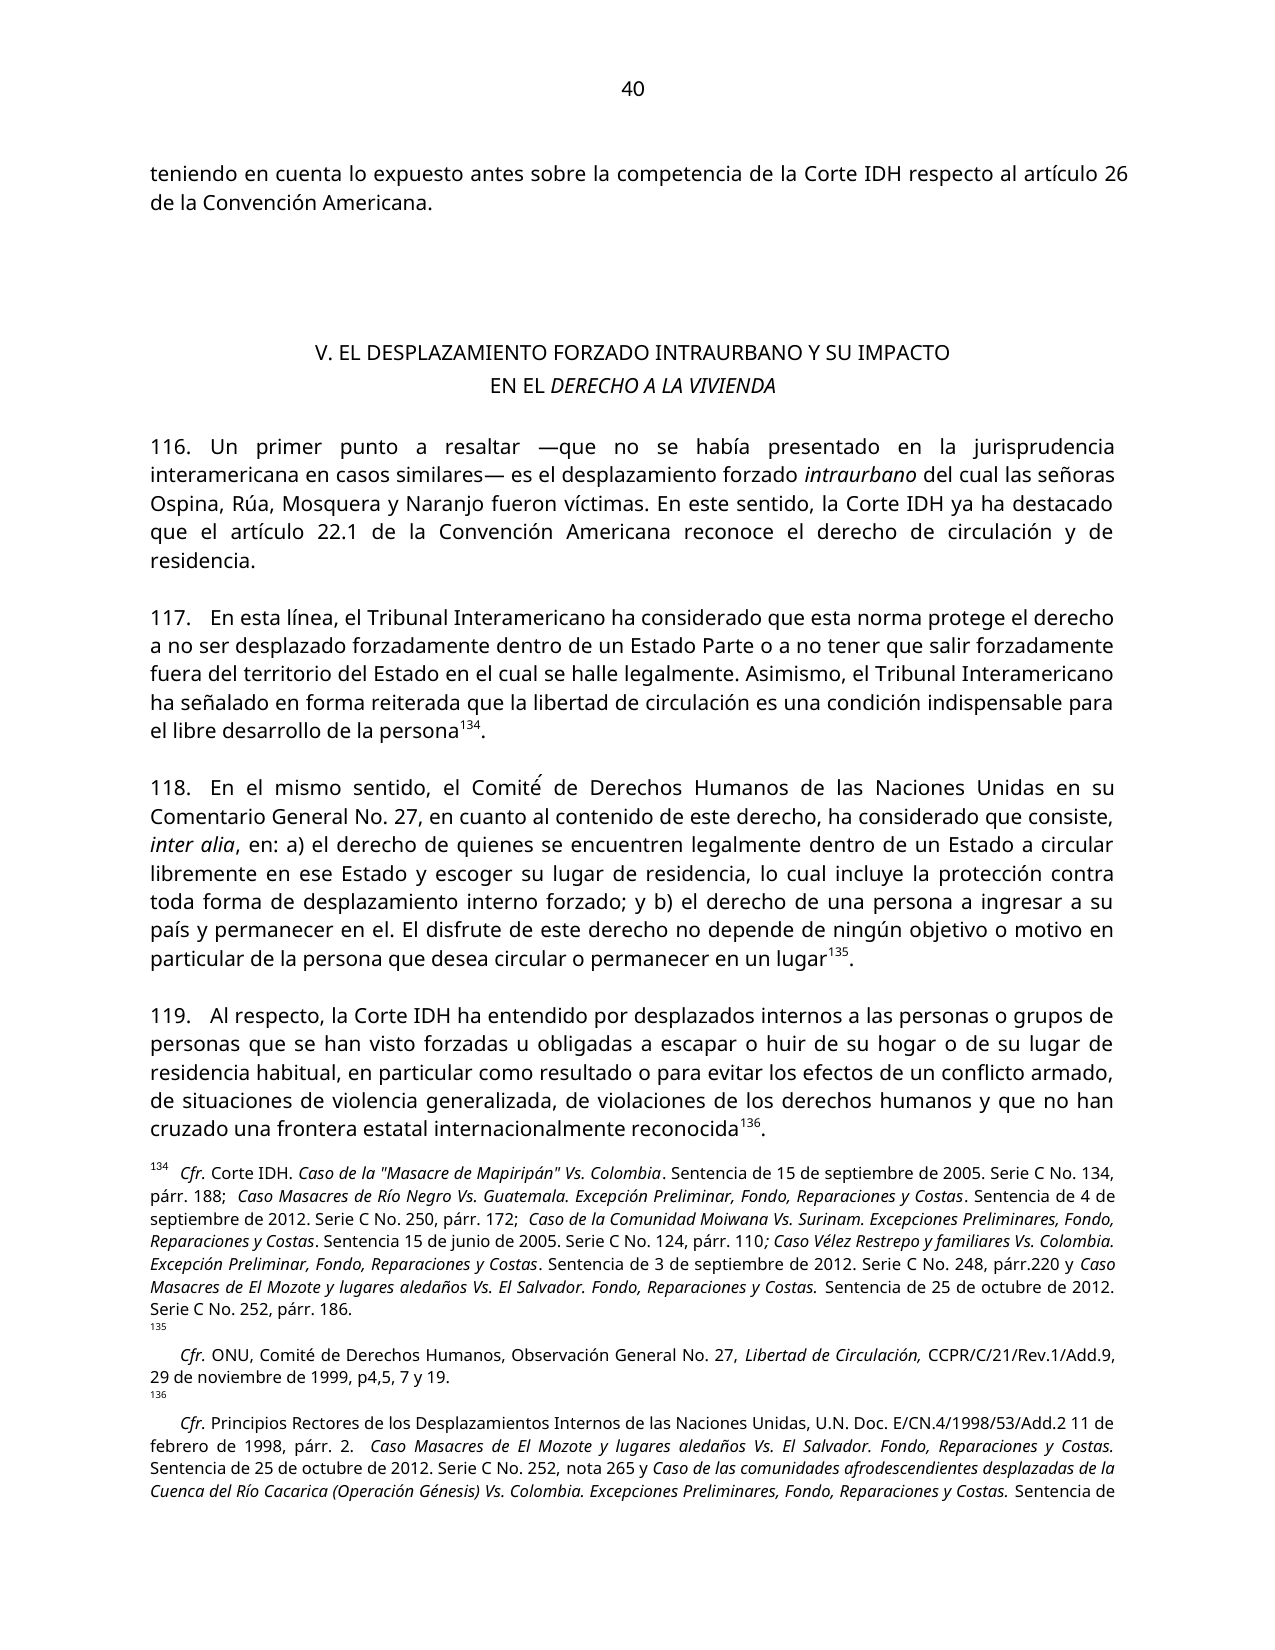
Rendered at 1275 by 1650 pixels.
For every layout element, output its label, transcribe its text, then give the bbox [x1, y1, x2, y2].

text EN EL DERECHO A LA VIVIENDA [150, 371, 1116, 399]
text V. EL DESPLAZAMIENTO FORZADO INTRAURBANO Y SU IMPACTO [150, 338, 1116, 367]
text 117. En esta línea, el Tribunal Interamericano ha considerado que esta norma protege el derecho a no ser desplazado forzadamente dentro de un Estado Parte o a no tener que salir forzadamente fuera del territorio del Estado en el cual se halle legalmente. Asimismo, el Tribunal Interamericano ha señalado en forma reiterada que la libertad de circulación es una condición indispensable para el libre desarrollo de la persona. [150, 603, 1116, 745]
list 115. Sobre la base de lo anterior, encuentro que el caso presentaba elementos que permitían claramente analizar la vulneración al derecho a la vivienda con base en el principio iura novit curia, teniendo en cuenta lo expuesto antes sobre la competencia de la Corte IDH respecto al artículo 26 de la Convención Americana. [150, 159, 1131, 216]
text 116. Un primer punto a resaltar —que no se había presentado en la jurisprudencia interamericana en casos similares— es el desplazamiento forzado intraurbano del cual las señoras Ospina, Rúa, Mosquera y Naranjo fueron víctimas. En este sentido, la Corte IDH ya ha destacado que el artículo 22.1 de la Convención Americana reconoce el derecho de circulación y de residencia. [150, 432, 1116, 574]
text 118. En el mismo sentido, el Comité́ de Derechos Humanos de las Naciones Unidas en su Comentario General No. 27, en cuanto al contenido de este derecho, ha considerado que consiste, inter alia, en: a) el derecho de quienes se encuentren legalmente dentro de un Estado a circular libremente en ese Estado y escoger su lugar de residencia, lo cual incluye la protección contra toda forma de desplazamiento interno forzado; y b) el derecho de una persona a ingresar a su país y permanecer en el. El disfrute de este derecho no depende de ningún objetivo o motivo en particular de la persona que desea circular o permanecer en un lugar. [150, 773, 1116, 972]
text 119. Al respecto, la Corte IDH ha entendido por desplazados internos a las personas o grupos de personas que se han visto forzadas u obligadas a escapar o huir de su hogar o de su lugar de residencia habitual, en particular como resultado o para evitar los efectos de un conflicto armado, de situaciones de violencia generalizada, de violaciones de los derechos humanos y que no han cruzado una frontera estatal internacionalmente reconocida. [150, 1001, 1116, 1143]
